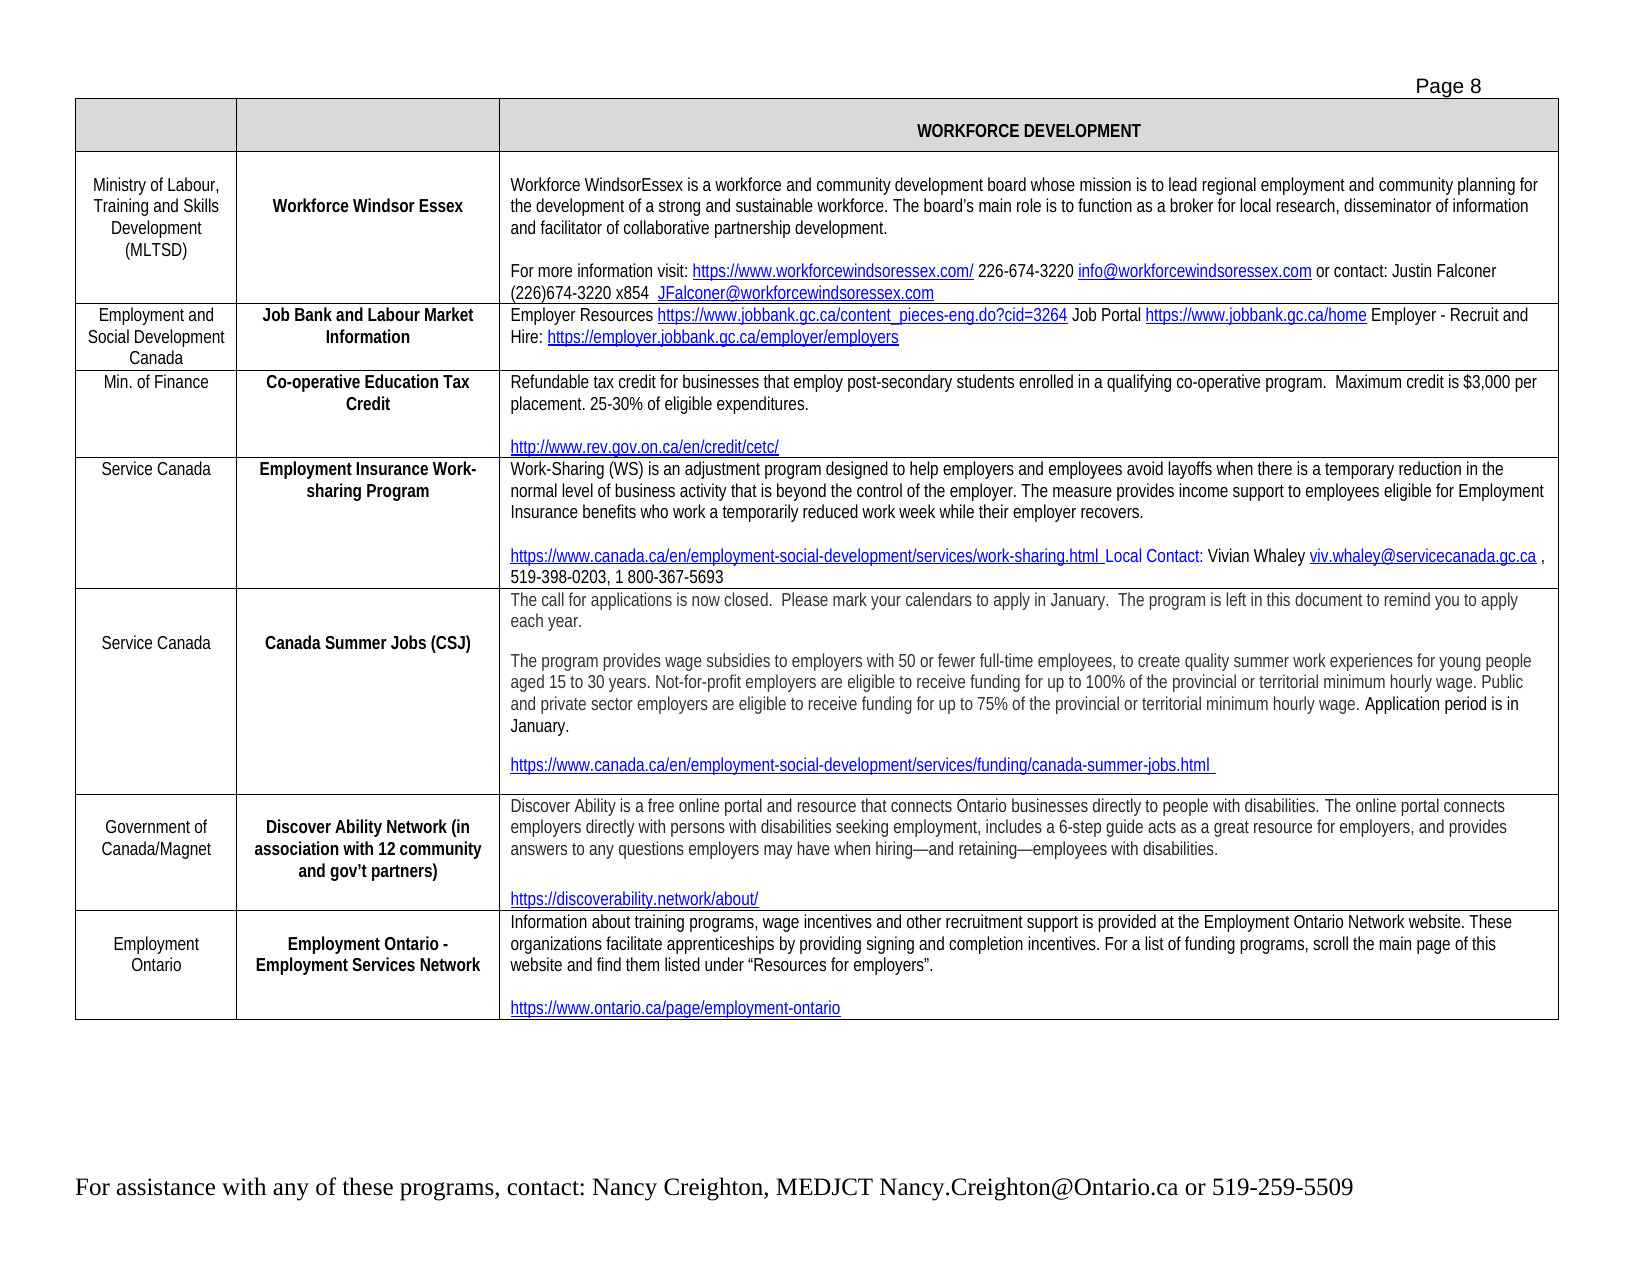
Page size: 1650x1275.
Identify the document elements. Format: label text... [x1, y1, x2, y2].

table_header WORKFORCE DEVELOPMENT [500, 99, 1558, 151]
table_cell Job Bank and Labour Market Information [237, 304, 499, 370]
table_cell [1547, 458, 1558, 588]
table_cell The call for applications is now closed. Please mark your calendars to apply in January. The program is left in this document to remind you to apply each year. The program provides wage subsidies to employers with 50 or fewer full-time employees, to create quality summer work experiences for young people aged 15 to 30 years. Not-for-profit employers are eligible to receive funding for up to 100% of the provincial or territorial minimum hourly wage. Public and private sector employers are eligible to receive funding for up to 75% of the provincial or territorial minimum hourly wage. Application period is in January. https://www.canada.ca/en/employment-social-development/services/funding/canada-summer-jobs.html [500, 589, 1558, 794]
table_cell Co-operative Education Tax Credit [237, 371, 499, 457]
table_header [76, 99, 236, 151]
table_cell Government of Canada/Magnet [76, 795, 236, 910]
table_cell Workforce Windsor Essex [237, 152, 499, 303]
table_header [237, 99, 499, 151]
table_cell Workforce WindsorEssex is a workforce and community development board whose mission is to lead regional employment and community planning for the development of a strong and sustainable workforce. The board’s main role is to function as a broker for local research, disseminator of information and facilitator of collaborative partnership development. For more information visit: https://www.workforcewindsoressex.com/ 226-674-3220 info@workforcewindsoressex.com or contact: Justin Falconer (226)674-3220 x854 JFalconer@workforcewindsoressex.com [500, 152, 1558, 303]
table_cell Discover Ability is a free online portal and resource that connects Ontario businesses directly to people with disabilities. The online portal connects employers directly with persons with disabilities seeking employment, includes a 6-step guide acts as a great resource for employers, and provides answers to any questions employers may have when hiring—and retaining—employees with disabilities. https://discoverability.network/about/ [500, 795, 1558, 910]
table_cell Service Canada [76, 589, 236, 794]
table_cell Service Canada [76, 458, 236, 588]
table_cell Employment and Social Development Canada [76, 304, 236, 370]
table_cell Canada Summer Jobs (CSJ) [237, 589, 499, 794]
table_cell Employment Insurance Work-sharing Program [237, 458, 499, 588]
table_cell Employer Resources https://www.jobbank.gc.ca/content_pieces-eng.do?cid=3264 Job Portal https://www.jobbank.gc.ca/home Employer - Recruit and Hire: https://employer.jobbank.gc.ca/employer/employers [500, 304, 1558, 370]
table_cell Ministry of Labour, Training and Skills Development (MLTSD) [76, 152, 236, 303]
table_cell Discover Ability Network (in association with 12 community and gov’t partners) [237, 795, 499, 910]
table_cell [237, 911, 499, 1019]
table_cell Min. of Finance [76, 371, 236, 457]
table_cell Refundable tax credit for businesses that employ post-secondary students enrolled in a qualifying co-operative program. Maximum credit is $3,000 per placement. 25-30% of eligible expenditures. http://www.rev.gov.on.ca/en/credit/cetc/ [500, 371, 1558, 457]
table_cell Employment Ontario [76, 911, 236, 1019]
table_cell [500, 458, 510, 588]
table_cell Information about training programs, wage incentives and other recruitment support is provided at the Employment Ontario Network website. These organizations facilitate apprenticeships by providing signing and completion incentives. For a list of funding programs, scroll the main page of this website and find them listed under “Resources for employers”. https://www.ontario.ca/page/employment-ontario [500, 911, 1558, 1019]
